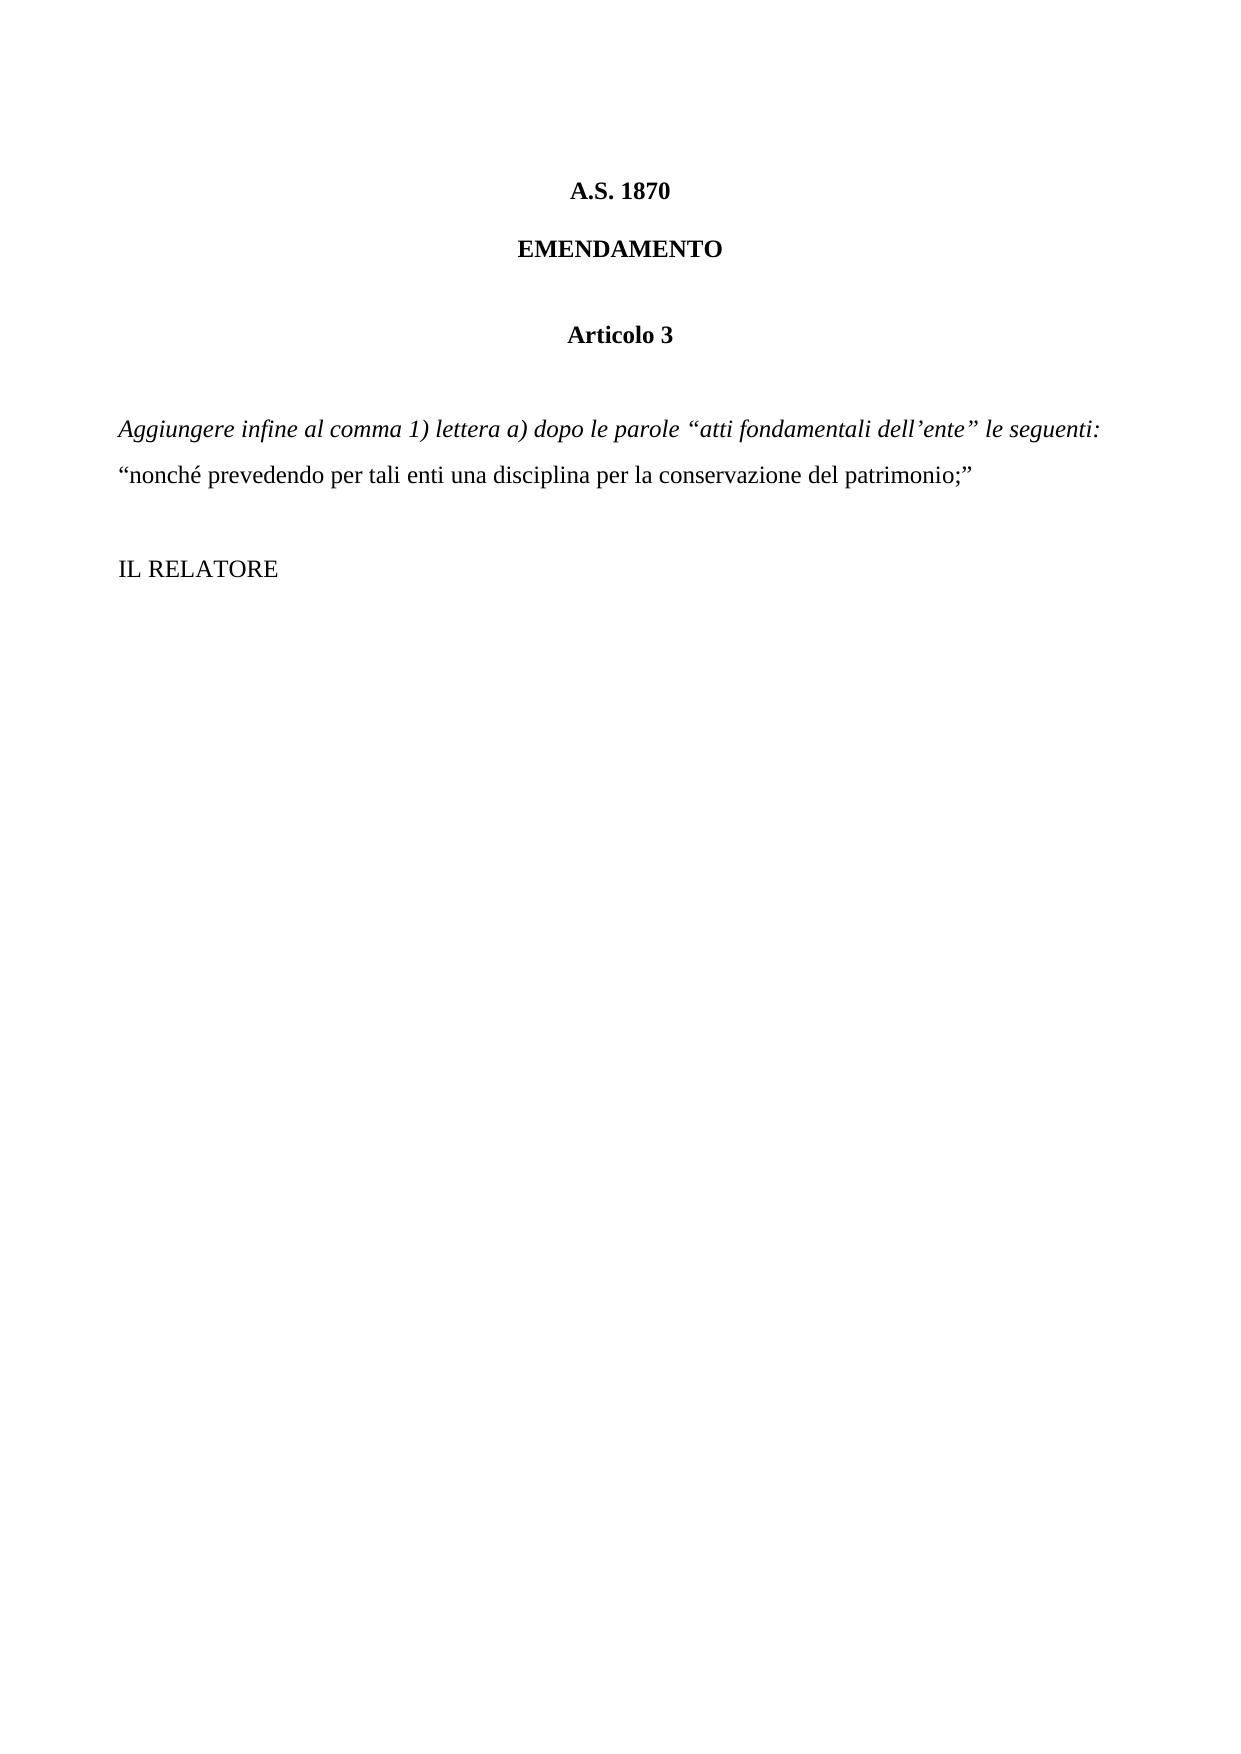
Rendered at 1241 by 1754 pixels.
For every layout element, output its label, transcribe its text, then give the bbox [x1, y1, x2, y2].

text “nonché prevedendo per tali enti una disciplina per la conservazione del patrimonio;” [118, 460, 1122, 489]
text Aggiungere infine al comma 1) lettera a) dopo le parole “atti fondamentali dell’ente” le seguenti: [118, 414, 1122, 442]
text IL RELATORE [118, 554, 1122, 583]
text EMENDAMENTO [118, 234, 1122, 263]
text Articolo 3 [118, 320, 1122, 349]
text A.S. 1870 [118, 176, 1122, 205]
